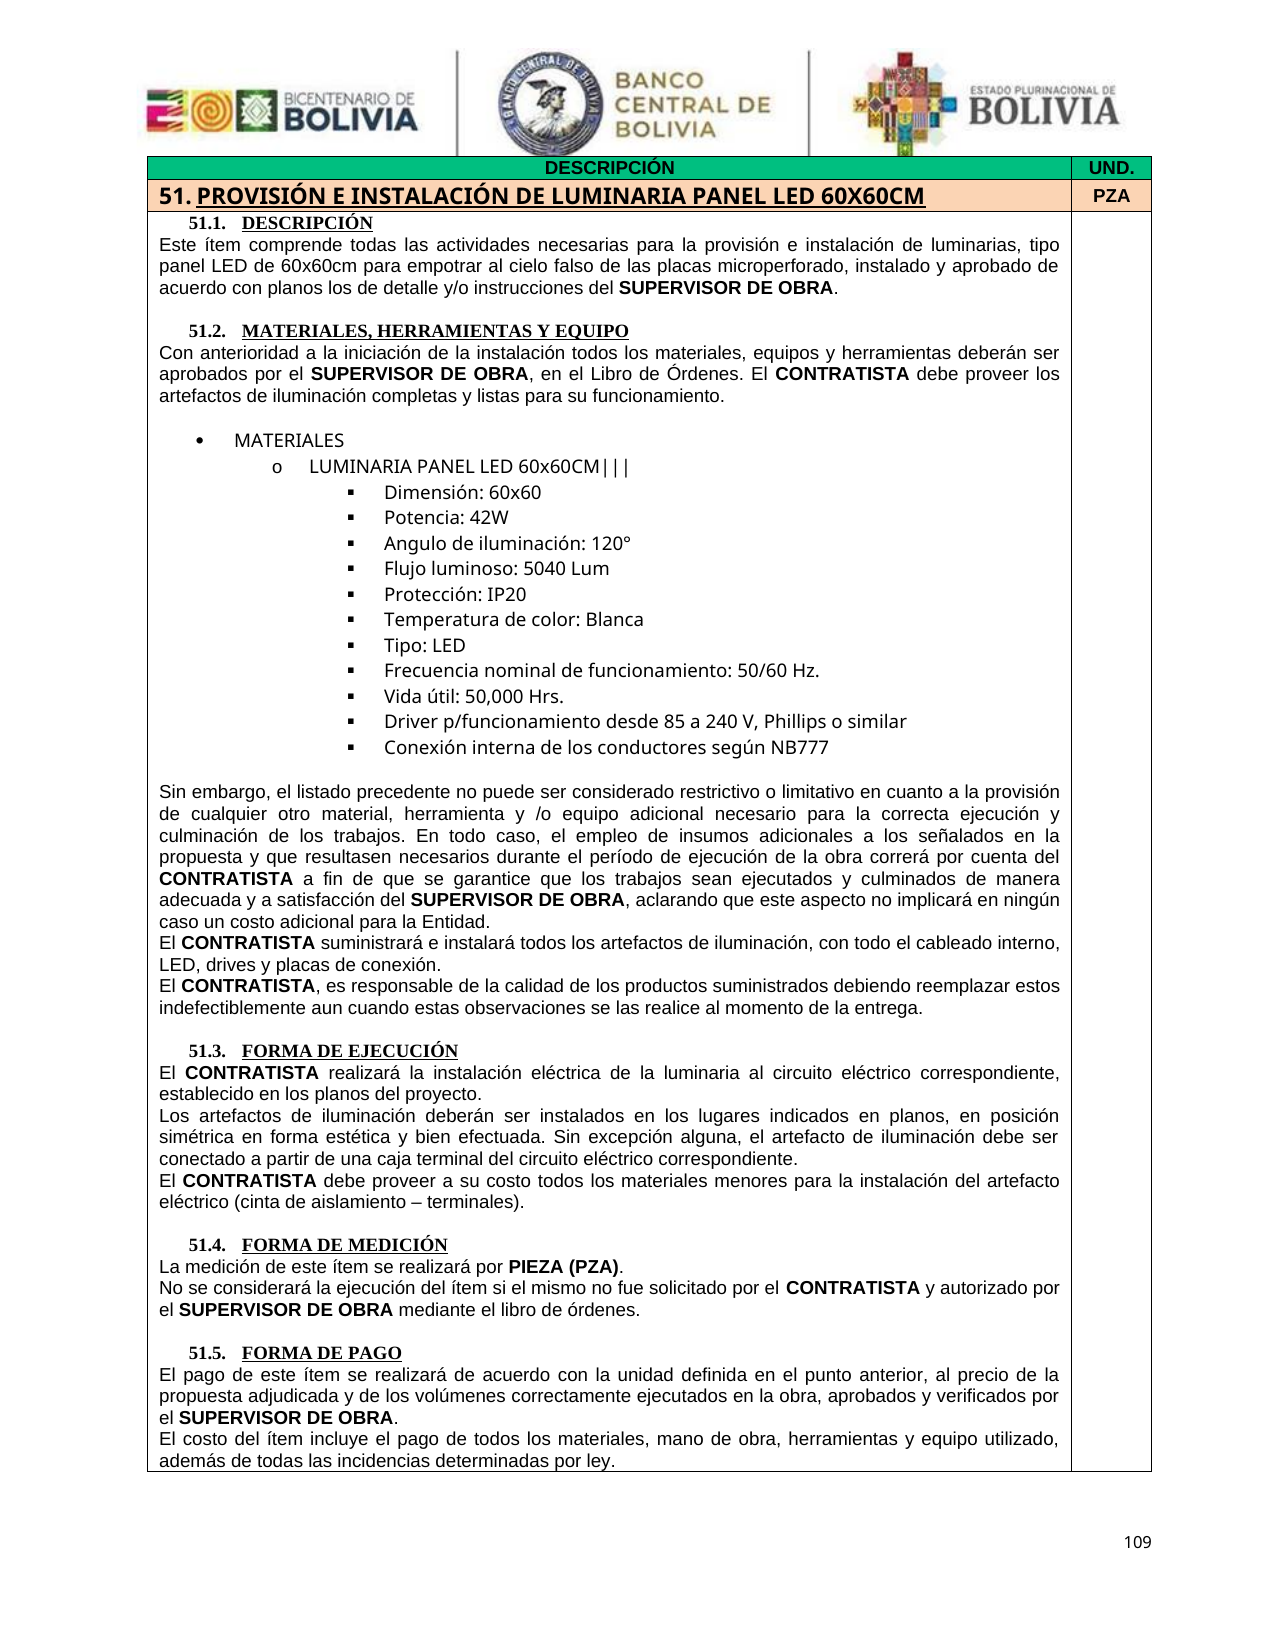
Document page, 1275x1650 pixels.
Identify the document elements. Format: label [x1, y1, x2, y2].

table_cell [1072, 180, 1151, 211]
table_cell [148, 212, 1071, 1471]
picture [136, 48, 1141, 157]
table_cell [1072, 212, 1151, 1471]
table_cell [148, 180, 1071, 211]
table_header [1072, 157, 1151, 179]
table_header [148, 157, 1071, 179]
